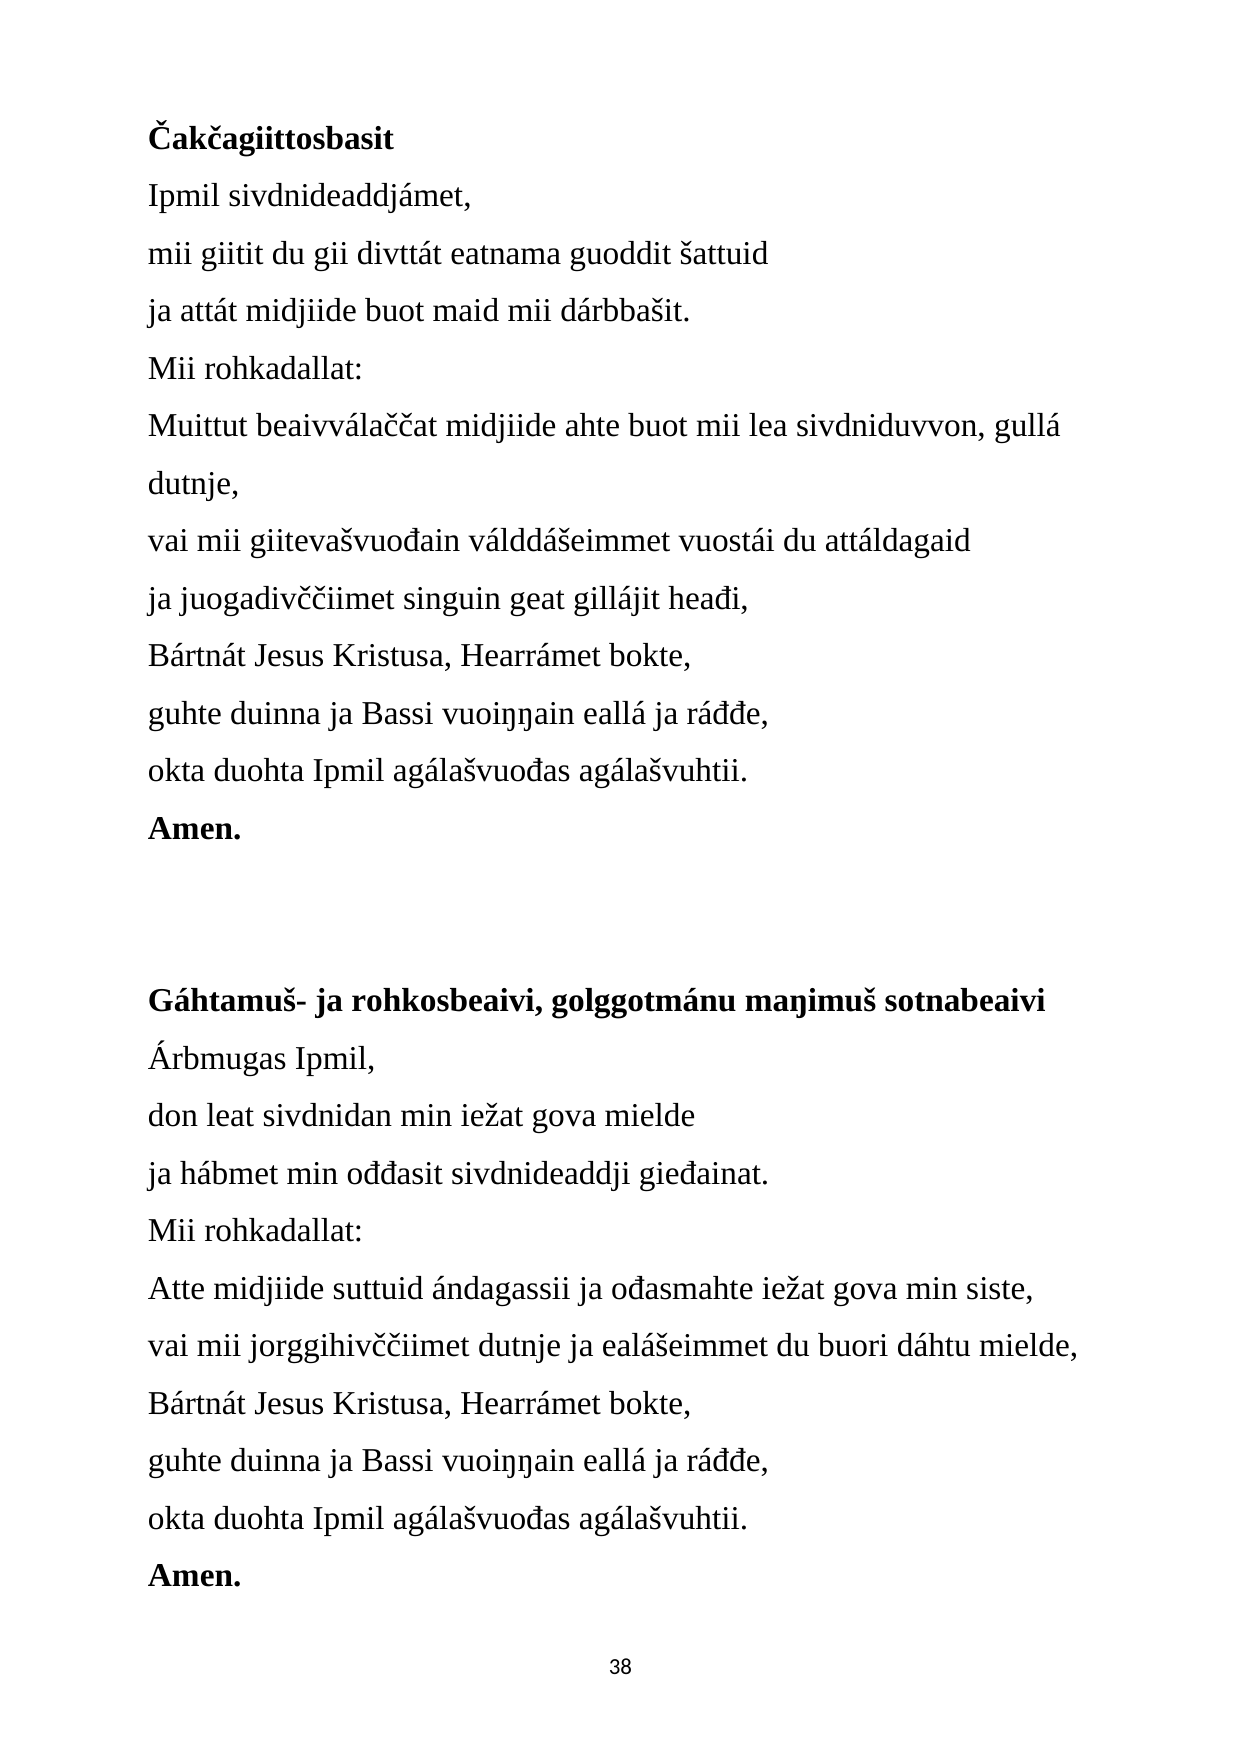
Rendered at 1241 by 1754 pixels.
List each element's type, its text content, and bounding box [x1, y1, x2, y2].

text guhte duinna ja Bassi vuoiŋŋain eallá ja ráđđe, [148, 1441, 1092, 1479]
text ja hábmet min ođđasit sivdnideaddji gieđainat. [148, 1153, 1092, 1191]
text Muittut beaivválaččat midjiide ahte buot mii lea sivdniduvvon, gullá dutnje, [148, 406, 1092, 501]
text Bártnát Jesus Kristusa, Hearrámet bokte, [148, 1383, 1092, 1421]
text Čakčagiittosbasit [148, 118, 1092, 156]
text Gáhtamuš- ja rohkosbeaivi, golggotmánu maŋimuš sotnabeaivi [148, 981, 1092, 1019]
text guhte duinna ja Bassi vuoiŋŋain eallá ja ráđđe, [148, 693, 1092, 731]
text vai mii giitevašvuođain válddášeimmet vuostái du attáldagaid [148, 521, 1092, 559]
text Atte midjiide suttuid ándagassii ja ođasmahte iežat gova min siste, [148, 1268, 1092, 1306]
text Bártnát Jesus Kristusa, Hearrámet bokte, [148, 636, 1092, 674]
text don leat sivdnidan min iežat gova mielde [148, 1096, 1092, 1134]
text Árbmugas Ipmil, [148, 1038, 1092, 1076]
text mii giitit du gii divttát eatnama guoddit šattuid [148, 233, 1092, 271]
text Amen. [148, 1556, 1092, 1594]
text Amen. [148, 808, 1092, 846]
text Ipmil sivdnideaddjámet, [148, 176, 1092, 214]
text ja juogadivččiimet singuin geat gillájit heađi, [148, 578, 1092, 616]
text Mii rohkadallat: [148, 348, 1092, 386]
text vai mii jorggihivččiimet dutnje ja ealášeimmet du buori dáhtu mielde, [148, 1326, 1092, 1364]
text okta duohta Ipmil agálašvuođas agálašvuhtii. [148, 751, 1092, 789]
text Mii rohkadallat: [148, 1211, 1092, 1249]
text ja attát midjiide buot maid mii dárbbašit. [148, 291, 1092, 329]
text okta duohta Ipmil agálašvuođas agálašvuhtii. [148, 1498, 1092, 1536]
